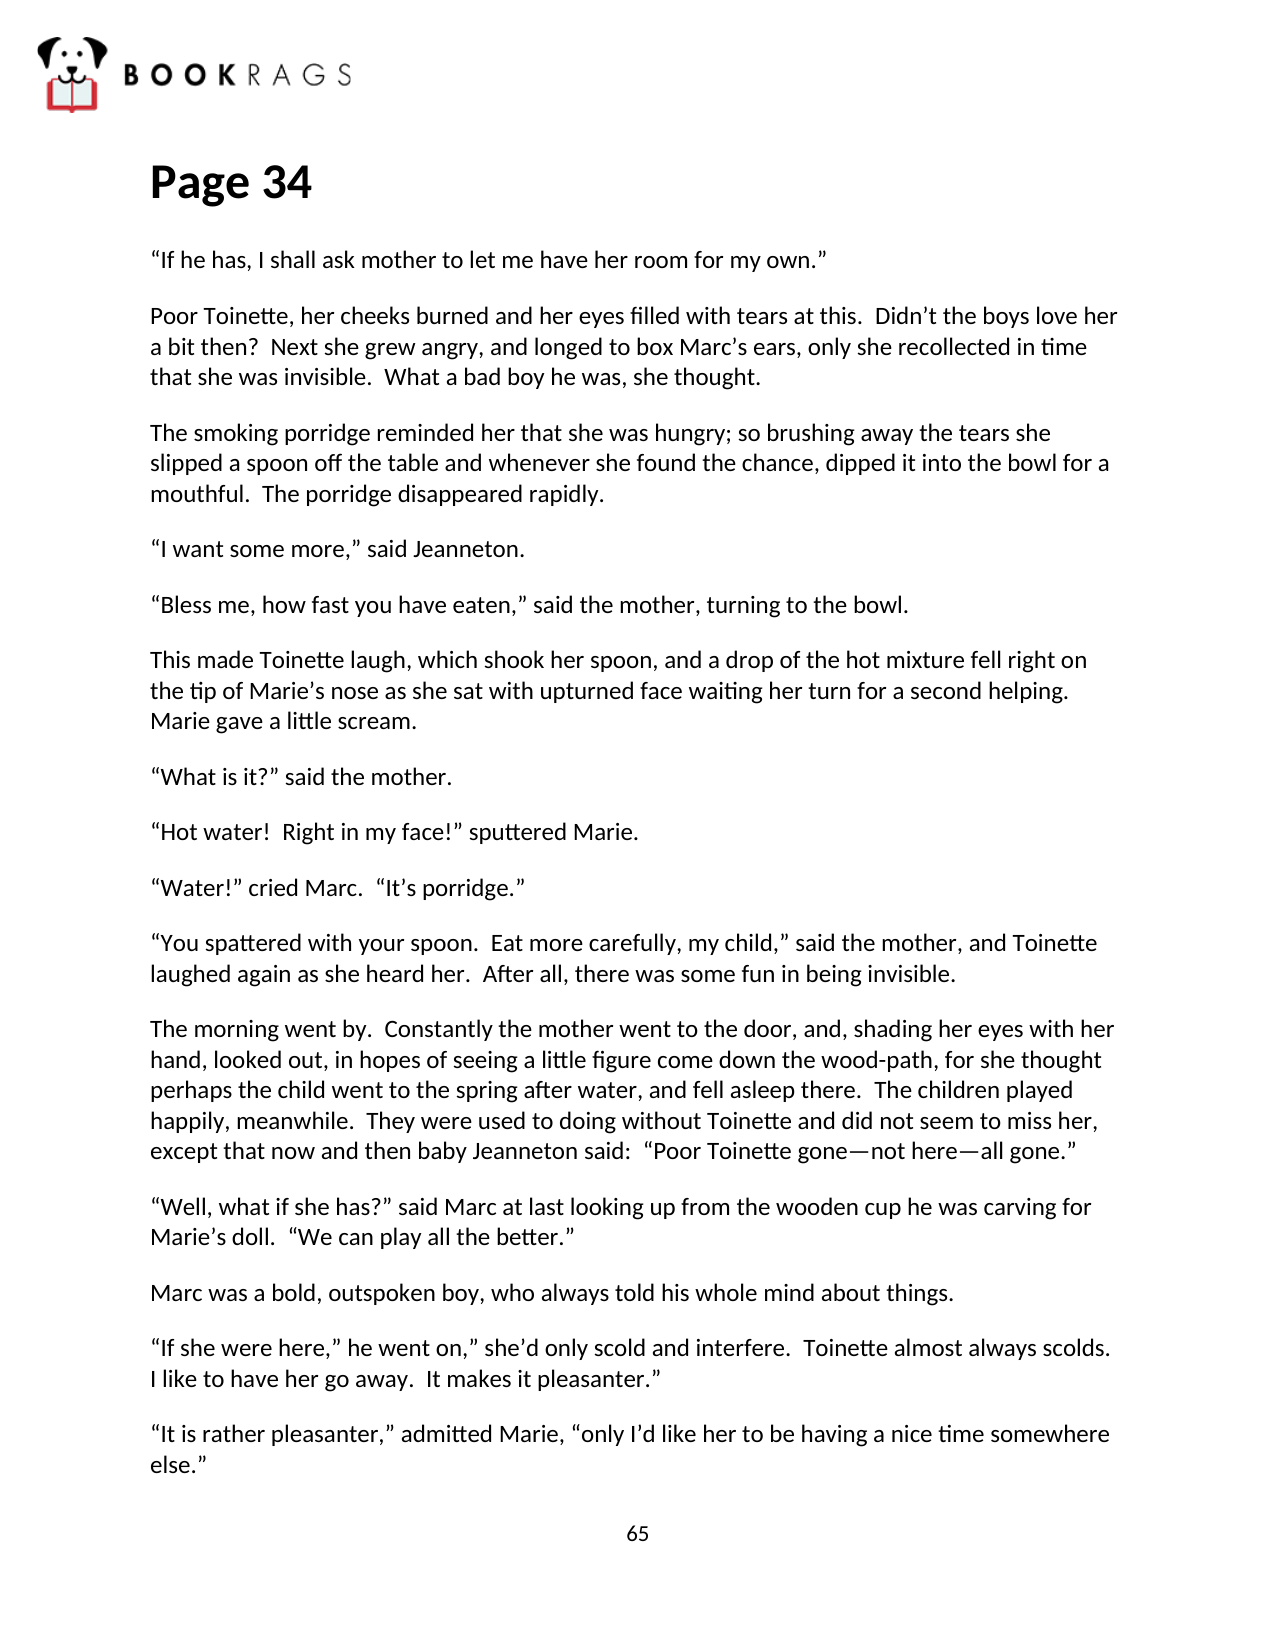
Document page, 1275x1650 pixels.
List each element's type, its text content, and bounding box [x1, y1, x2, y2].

text “I want some more,” said Jeanneton. [150, 533, 1125, 564]
text The morning went by. Constantly the mother went to the door, and, shading her eyes with her hand, looked out, in hopes of seeing a little figure come down the wood-path, for she thought perhaps the child went to the spring after water, and fell asleep there. The children played happily, meanwhile. They were used to doing without Toinette and did not seem to miss her, except that now and then baby Jeanneton said: “Poor Toinette gone—­not here—­all gone.” [150, 1013, 1125, 1166]
picture [37, 37, 351, 113]
text “If he has, I shall ask mother to let me have her room for my own.” [150, 244, 1125, 275]
text This made Toinette laugh, which shook her spoon, and a drop of the hot mixture fell right on the tip of Marie’s nose as she sat with upturned face waiting her turn for a second helping. Marie gave a little scream. [150, 644, 1125, 736]
text Marc was a bold, outspoken boy, who always told his whole mind about things. [150, 1277, 1125, 1308]
text The smoking porridge reminded her that she was hungry; so brushing away the tears she slipped a spoon off the table and whenever she found the chance, dipped it into the bowl for a mouthful. The porridge disappeared rapidly. [150, 417, 1125, 508]
text “Hot water! Right in my face!” sputtered Marie. [150, 816, 1125, 847]
text “Bless me, how fast you have eaten,” said the mother, turning to the bowl. [150, 589, 1125, 619]
text Poor Toinette, her cheeks burned and her eyes filled with tears at this. Didn’t the boys love her a bit then? Next she grew angry, and longed to box Marc’s ears, only she recollected in time that she was invisible. What a bad boy he was, she thought. [150, 300, 1125, 392]
text “You spattered with your spoon. Eat more carefully, my child,” said the mother, and Toinette laughed again as she heard her. After all, there was some fun in being invisible. [150, 927, 1125, 988]
text “What is it?” said the mother. [150, 761, 1125, 791]
text “Water!” cried Marc. “It’s porridge.” [150, 872, 1125, 902]
text “If she were here,” he went on,” she’d only scold and interfere. Toinette almost always scolds. I like to have her go away. It makes it pleasanter.” [150, 1333, 1125, 1394]
text “It is rather pleasanter,” admitted Marie, “only I’d like her to be having a nice time somewhere else.” [150, 1419, 1125, 1480]
text “Well, what if she has?” said Marc at last looking up from the wooden cup he was carving for Marie’s doll. “We can play all the better.” [150, 1191, 1125, 1252]
text Page 34 [150, 150, 1125, 211]
